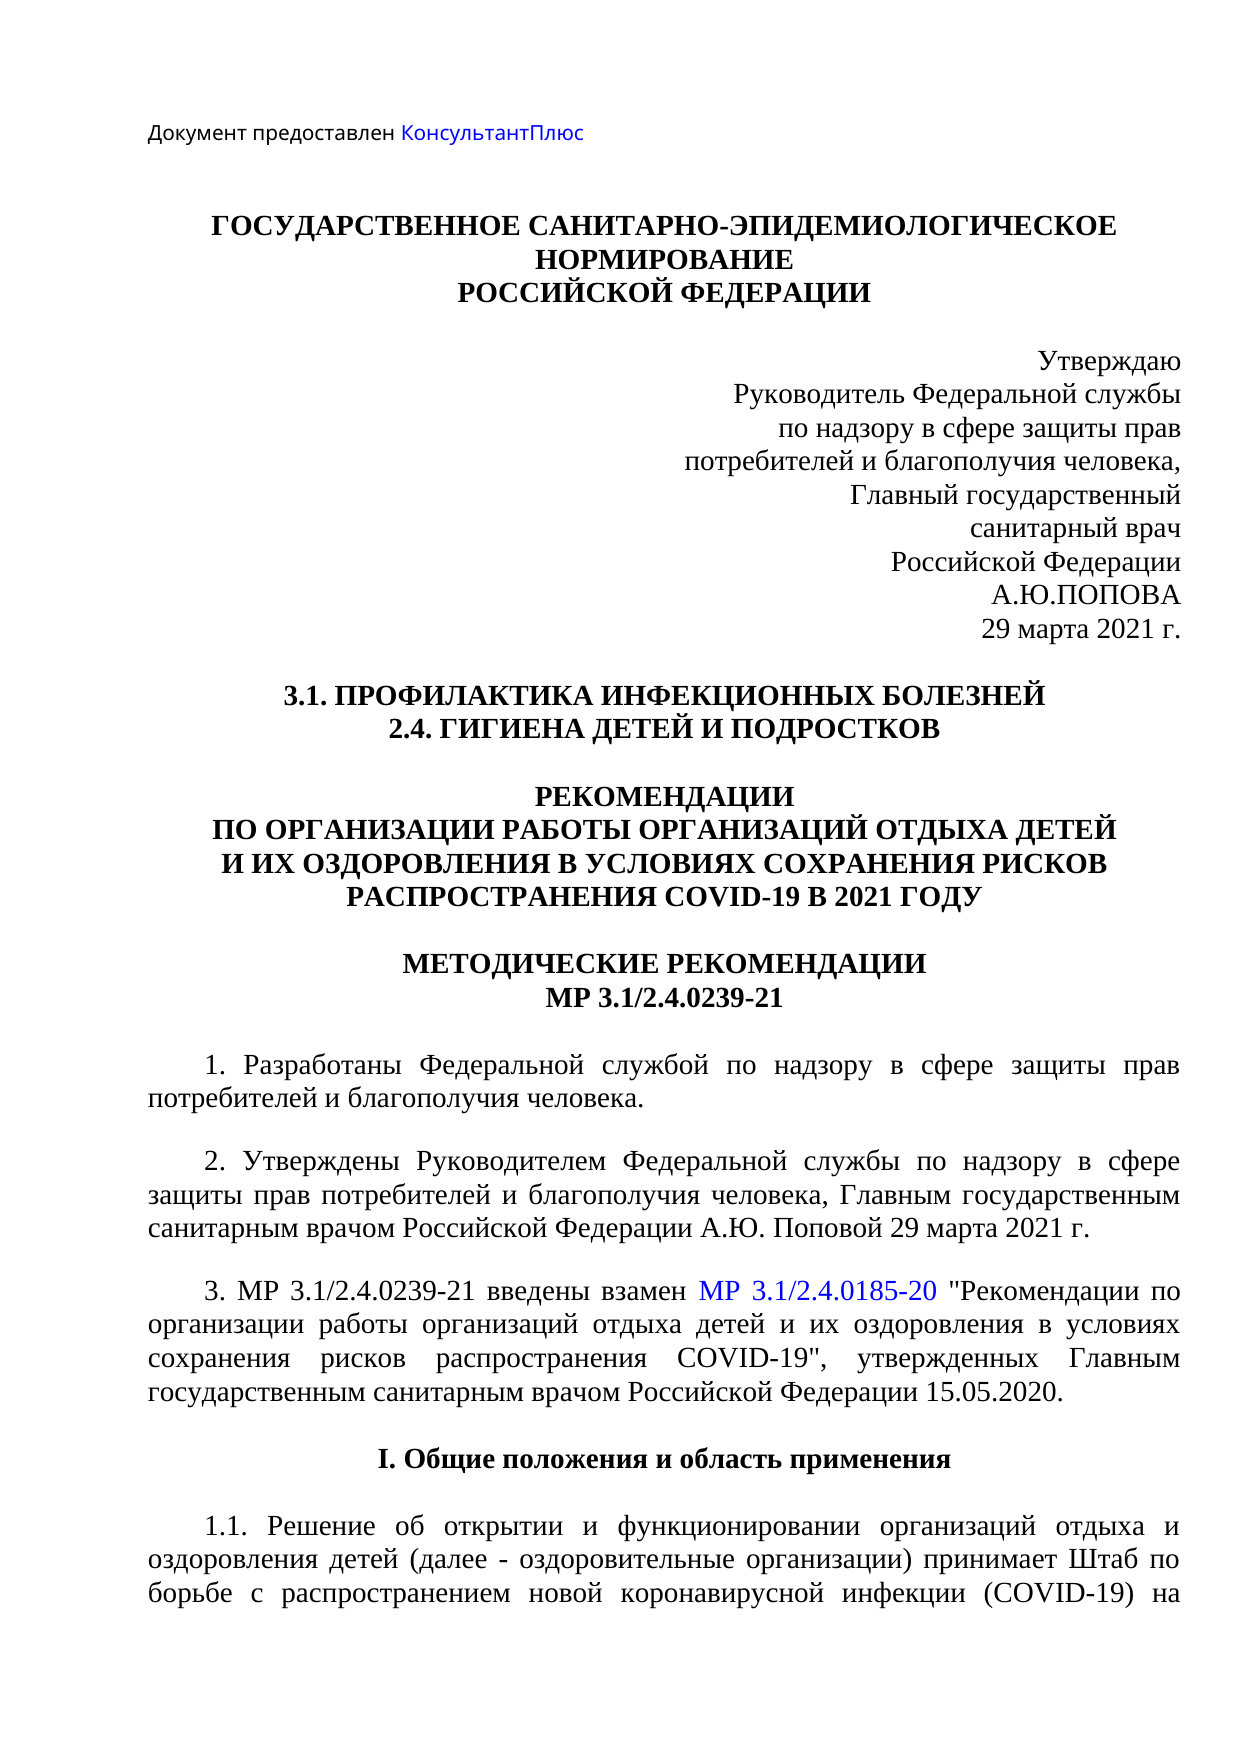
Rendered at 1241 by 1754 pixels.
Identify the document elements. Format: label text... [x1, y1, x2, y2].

title ПО ОРГАНИЗАЦИИ РАБОТЫ ОРГАНИЗАЦИЙ ОТДЫХА ДЕТЕЙ [148, 812, 1181, 846]
text 1. Разработаны Федеральной службой по надзору в сфере защиты прав потребителей и благополучия человека. [148, 1047, 1181, 1114]
title Документ предоставлен КонсультантПлюс [148, 118, 1181, 175]
text Главный государственный [148, 477, 1181, 510]
title ГОСУДАРСТВЕННОЕ САНИТАРНО-ЭПИДЕМИОЛОГИЧЕСКОЕ НОРМИРОВАНИЕ [148, 208, 1181, 276]
title 2.4. ГИГИЕНА ДЕТЕЙ И ПОДРОСТКОВ [148, 712, 1181, 745]
title РАСПРОСТРАНЕНИЯ COVID-19 В 2021 ГОДУ [148, 879, 1181, 913]
text Руководитель Федеральной службы [148, 376, 1181, 410]
title РОССИЙСКОЙ ФЕДЕРАЦИИ [148, 276, 1181, 309]
text Российской Федерации [148, 544, 1181, 577]
text Утверждаю [148, 343, 1181, 376]
text потребителей и благополучия человека, [148, 443, 1181, 477]
text 2. Утверждены Руководителем Федеральной службы по надзору в сфере защиты прав потребителей и благополучия человека, Главным государственным санитарным врачом Российской Федерации А.Ю. Поповой 29 марта 2021 г. [148, 1143, 1181, 1244]
title РЕКОМЕНДАЦИИ [148, 779, 1181, 812]
title МЕТОДИЧЕСКИЕ РЕКОМЕНДАЦИИ [148, 946, 1181, 980]
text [148, 1508, 1181, 1608]
text санитарный врач [148, 510, 1181, 544]
text 29 марта 2021 г. [148, 611, 1181, 644]
title И ИХ ОЗДОРОВЛЕНИЯ В УСЛОВИЯХ СОХРАНЕНИЯ РИСКОВ [148, 846, 1181, 879]
text по надзору в сфере защиты прав [148, 410, 1181, 443]
title МР 3.1/2.4.0239-21 [148, 980, 1181, 1013]
title I. Общие положения и область применения [148, 1441, 1181, 1474]
text 3. МР 3.1/2.4.0239-21 введены взамен МР 3.1/2.4.0185-20 "Рекомендации по организации работы организаций отдыха детей и их оздоровления в условиях сохранения рисков распространения COVID-19", утвержденных Главным государственным санитарным врачом Российской Федерации 15.05.2020. [148, 1273, 1181, 1407]
text А.Ю.ПОПОВА [148, 577, 1181, 611]
title 3.1. ПРОФИЛАКТИКА ИНФЕКЦИОННЫХ БОЛЕЗНЕЙ [148, 678, 1181, 712]
